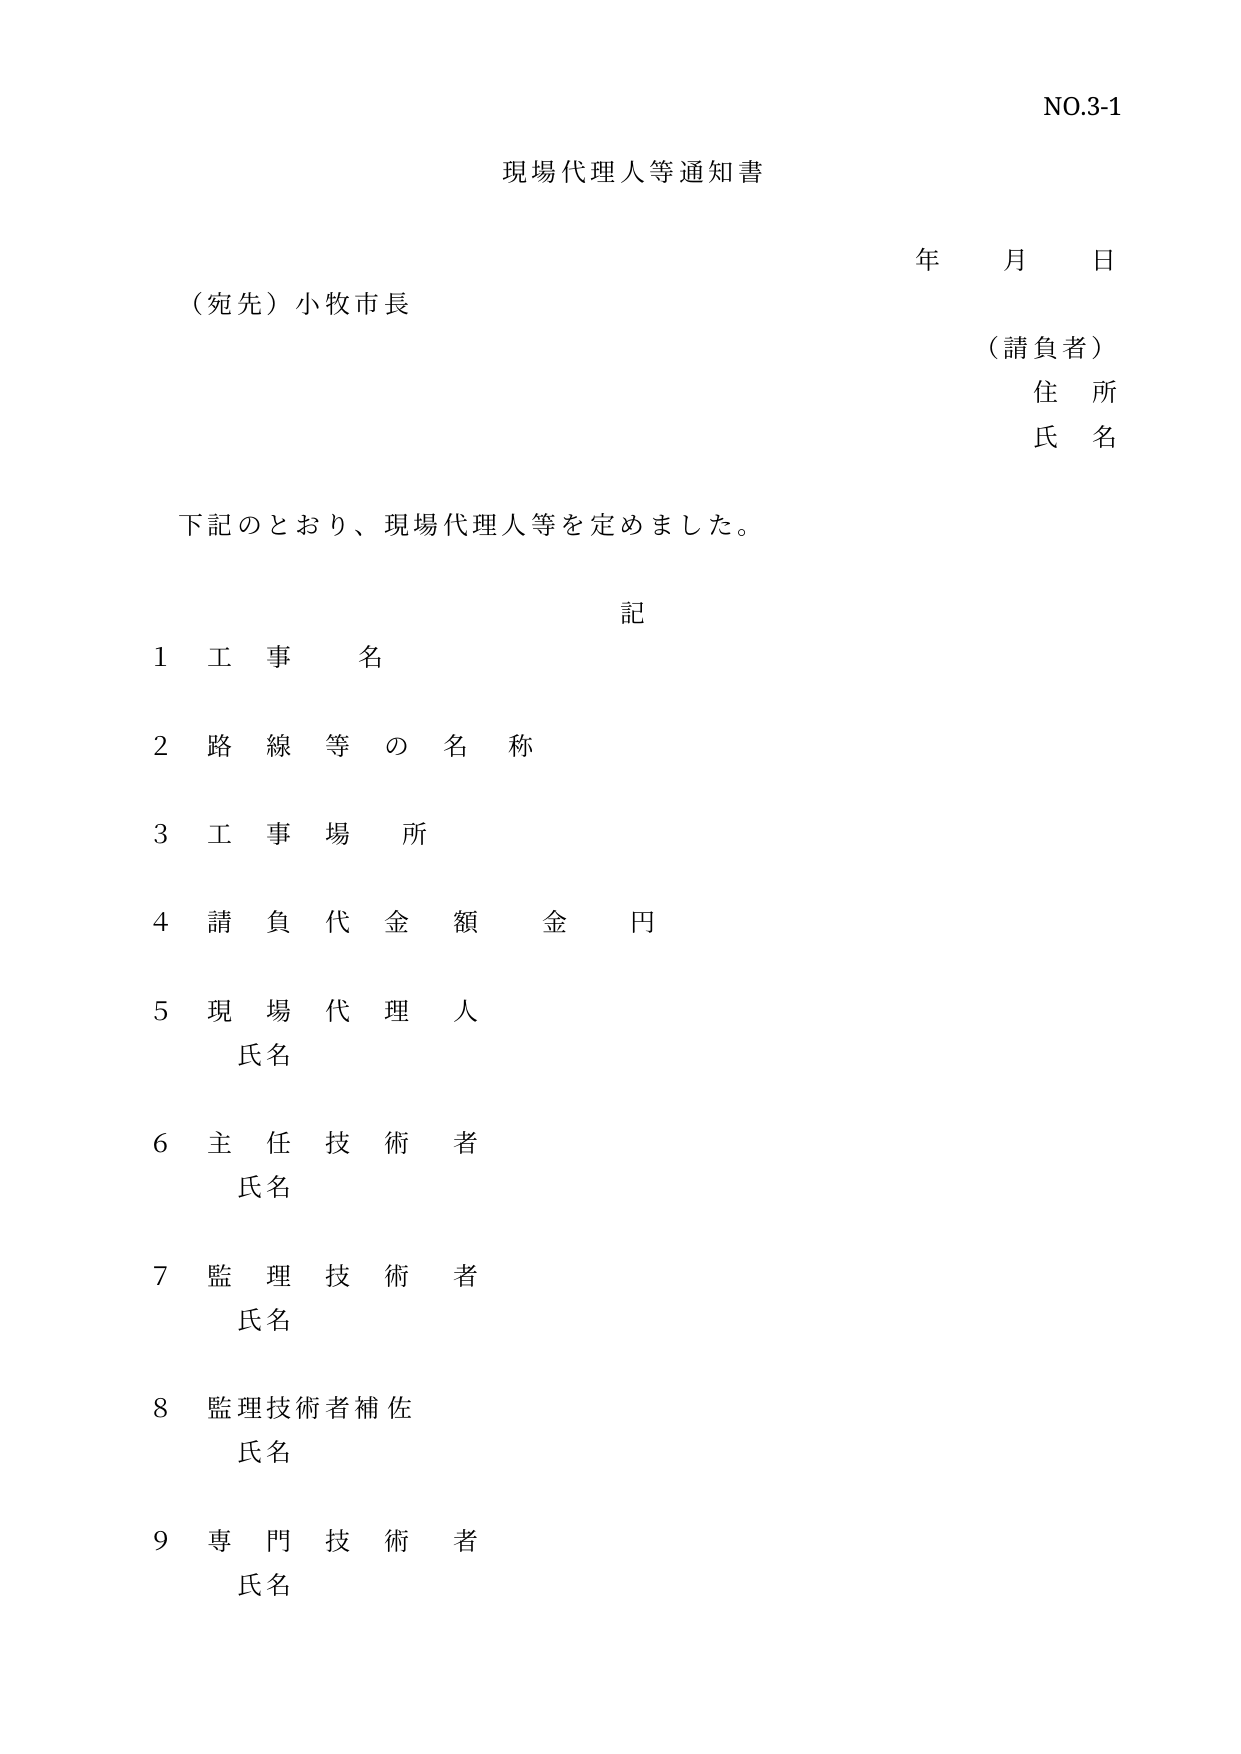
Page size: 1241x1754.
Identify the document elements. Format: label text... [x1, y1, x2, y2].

text 氏名 [148, 1297, 1121, 1341]
text ５ 現場代理人 [148, 987, 1121, 1032]
text １ 工事名 [148, 634, 1121, 678]
text 現場代理人等通知書 [148, 148, 1121, 192]
text ３ 工事場所 [148, 811, 1121, 855]
text ９ 専門技術者 [148, 1517, 1121, 1562]
text （宛先）小牧市長 [148, 281, 1121, 325]
text 年 月 日 [148, 237, 1121, 281]
text 氏名 [148, 1429, 1121, 1473]
subtitle 記 [148, 590, 1121, 634]
text （請負者） [148, 325, 1121, 369]
text 氏名 [148, 1032, 1121, 1076]
text ８ 監理技術者補佐 [148, 1385, 1121, 1429]
text 氏名 [148, 1562, 1121, 1606]
text ４ 請負代金額 金 円 [148, 899, 1121, 943]
text 氏 名 [148, 413, 1121, 457]
text 下記のとおり、現場代理人等を定めました。 [148, 502, 1121, 546]
text ６ 主任技術者 [148, 1120, 1121, 1164]
text ２ 路線等の名称 [148, 722, 1121, 767]
text 住 所 [148, 369, 1121, 413]
text ７ 監理技術者 [148, 1252, 1121, 1297]
text 氏名 [148, 1164, 1121, 1208]
